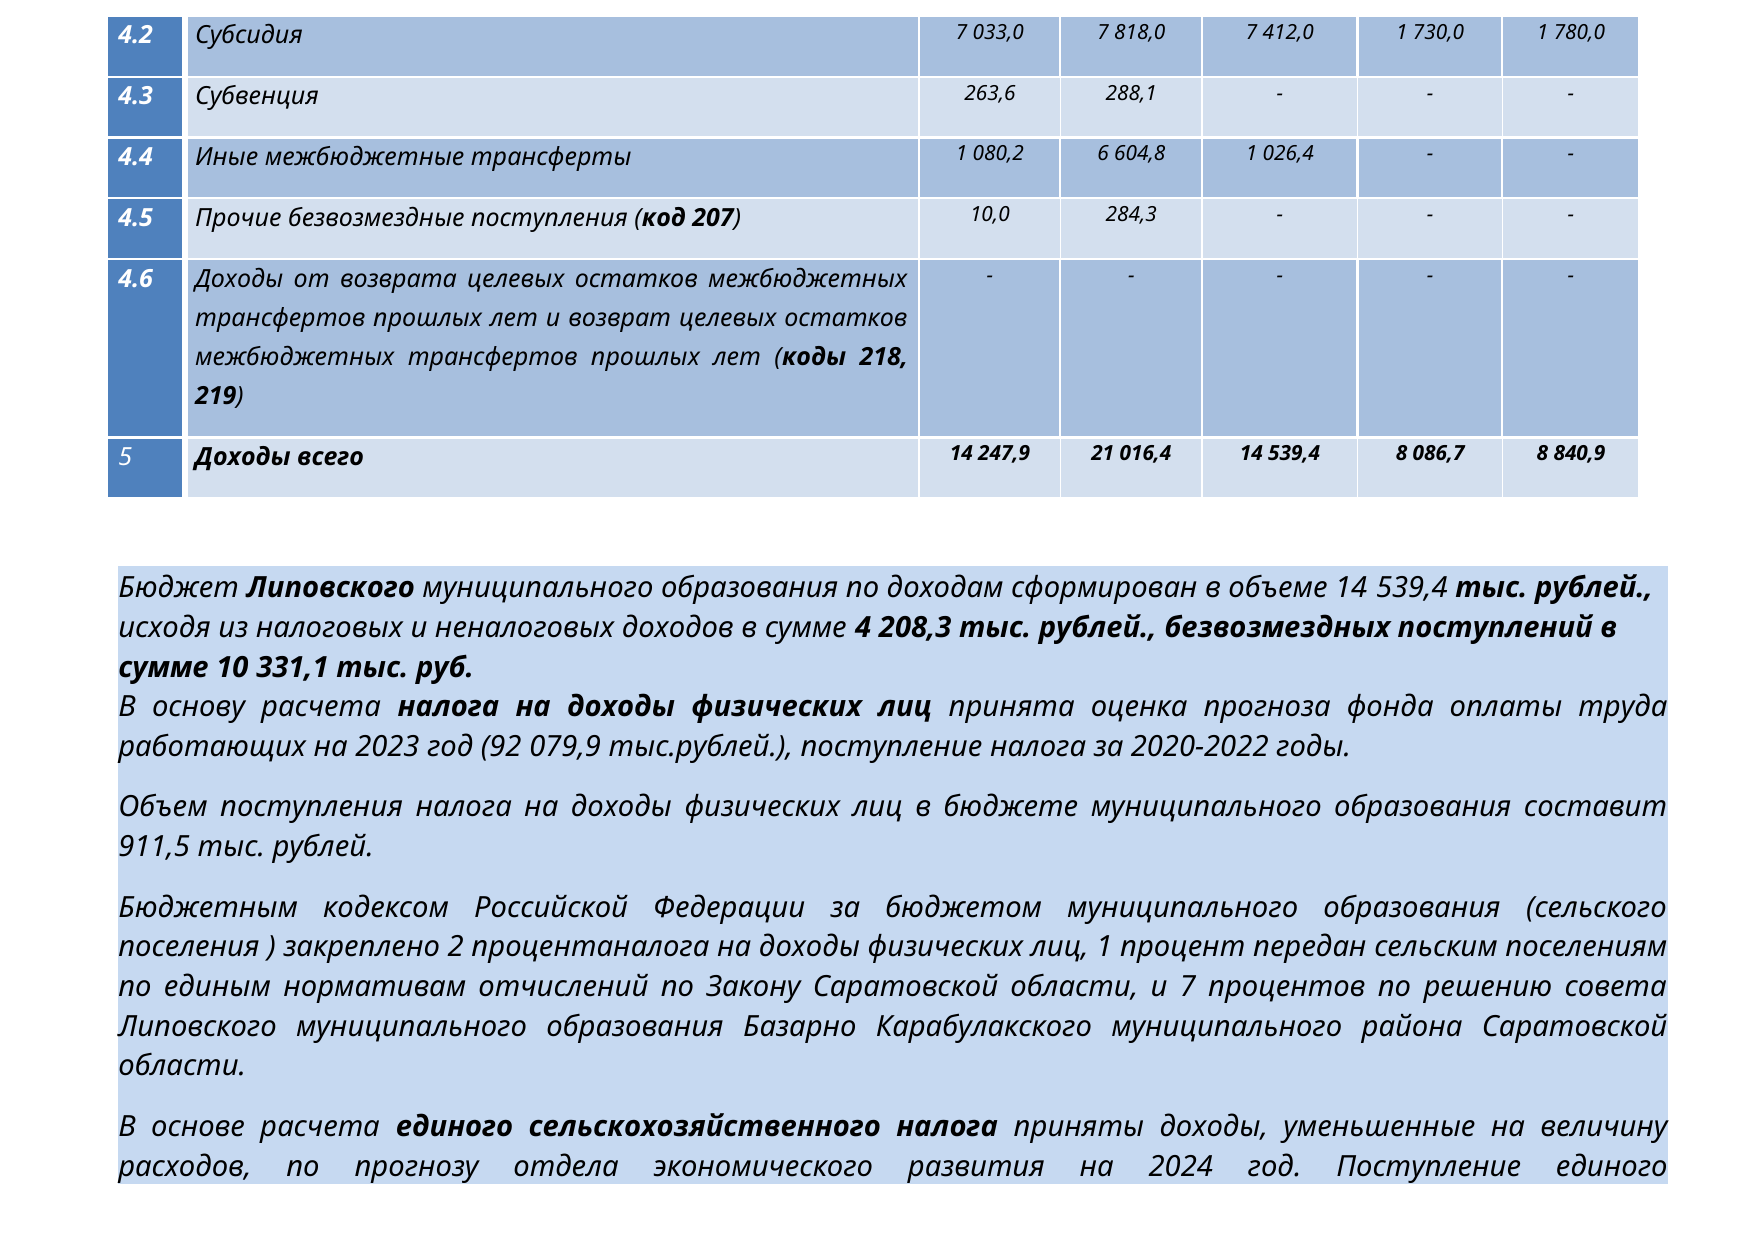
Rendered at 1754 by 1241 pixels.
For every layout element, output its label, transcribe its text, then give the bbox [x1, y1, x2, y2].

table_cell - [1203, 260, 1356, 436]
table_cell - [1359, 139, 1501, 197]
table_cell - [1358, 78, 1502, 136]
table_cell 1 080,2 [920, 139, 1059, 197]
text В основу расчета налога на доходы физических лиц принята оценка прогноза фонда оплаты труда работающих на 2023 год (92 079,9 тыс.рублей.), поступление налога за 2020-2022 годы. [118, 686, 1668, 765]
table_cell Доходы от возврата целевых остатков межбюджетных трансфертов прошлых лет и возврат целевых остатков межбюджетных трансфертов прошлых лет (коды 218, 219) [188, 260, 918, 436]
table_cell 284,3 [1061, 199, 1201, 258]
table_cell - [1503, 260, 1638, 436]
table_cell Субвенция [188, 78, 918, 136]
table_cell 6 604,8 [1061, 139, 1201, 197]
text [118, 1105, 1668, 1184]
text Объем поступления налога на доходы физических лиц в бюджете муниципального образования составит 911,5 тыс. рублей. [118, 786, 1668, 865]
table_cell 10,0 [920, 199, 1060, 258]
table_cell 4.2 [108, 17, 182, 76]
table_cell 288,1 [1061, 78, 1201, 136]
table_cell 8 086,7 [1358, 439, 1502, 497]
table_cell - [1503, 78, 1638, 136]
table_cell - [1503, 199, 1638, 258]
table_cell - [1358, 199, 1502, 258]
table_cell 7 412,0 [1203, 17, 1356, 76]
table_cell - [1203, 199, 1357, 258]
table_cell - [1203, 78, 1357, 136]
text Бюджет Липовского муниципального образования по доходам сформирован в объеме 14 539,4 тыс. рублей., исходя из налоговых и неналоговых доходов в сумме 4 208,3 тыс. рублей., безвозмездных поступлений в сумме 10 331,1 тыс. руб. [118, 566, 1668, 686]
table_cell 14 247,9 [920, 439, 1060, 497]
table_cell 7 033,0 [920, 17, 1059, 76]
table_cell - [1061, 260, 1201, 436]
table_cell 14 539,4 [1203, 439, 1357, 497]
text Бюджетным кодексом Российской Федерации за бюджетом муниципального образования (сельского поселения ) закреплено 2 процентаналога на доходы физических лиц, 1 процент передан сельским поселениям по единым нормативам отчислений по Закону Саратовской области, и 7 процентов по решению совета Липовского муниципального образования Базарно Карабулакского муниципального района Саратовской области. [118, 886, 1668, 1084]
table_cell Иные межбюджетные трансферты [188, 139, 918, 197]
table_cell Доходы всего [188, 439, 918, 497]
table_cell 5 [108, 439, 182, 497]
table_cell 4.3 [108, 78, 182, 136]
table_cell 4.4 [108, 139, 182, 197]
table_cell 4.5 [108, 199, 182, 258]
table_cell Прочие безвозмездные поступления (код 207) [188, 199, 918, 258]
table_cell - [920, 260, 1059, 436]
table_cell 1 026,4 [1203, 139, 1356, 197]
table_cell Субсидия [188, 17, 918, 76]
table_cell - [1503, 139, 1638, 197]
table_cell 1 730,0 [1359, 17, 1501, 76]
table_cell 21 016,4 [1061, 439, 1201, 497]
table_cell 8 840,9 [1503, 439, 1638, 497]
table_cell - [1359, 260, 1501, 436]
table_cell 1 780,0 [1503, 17, 1638, 76]
table_cell 4.6 [108, 260, 182, 436]
table_cell 263,6 [920, 78, 1060, 136]
table_cell 7 818,0 [1061, 17, 1201, 76]
